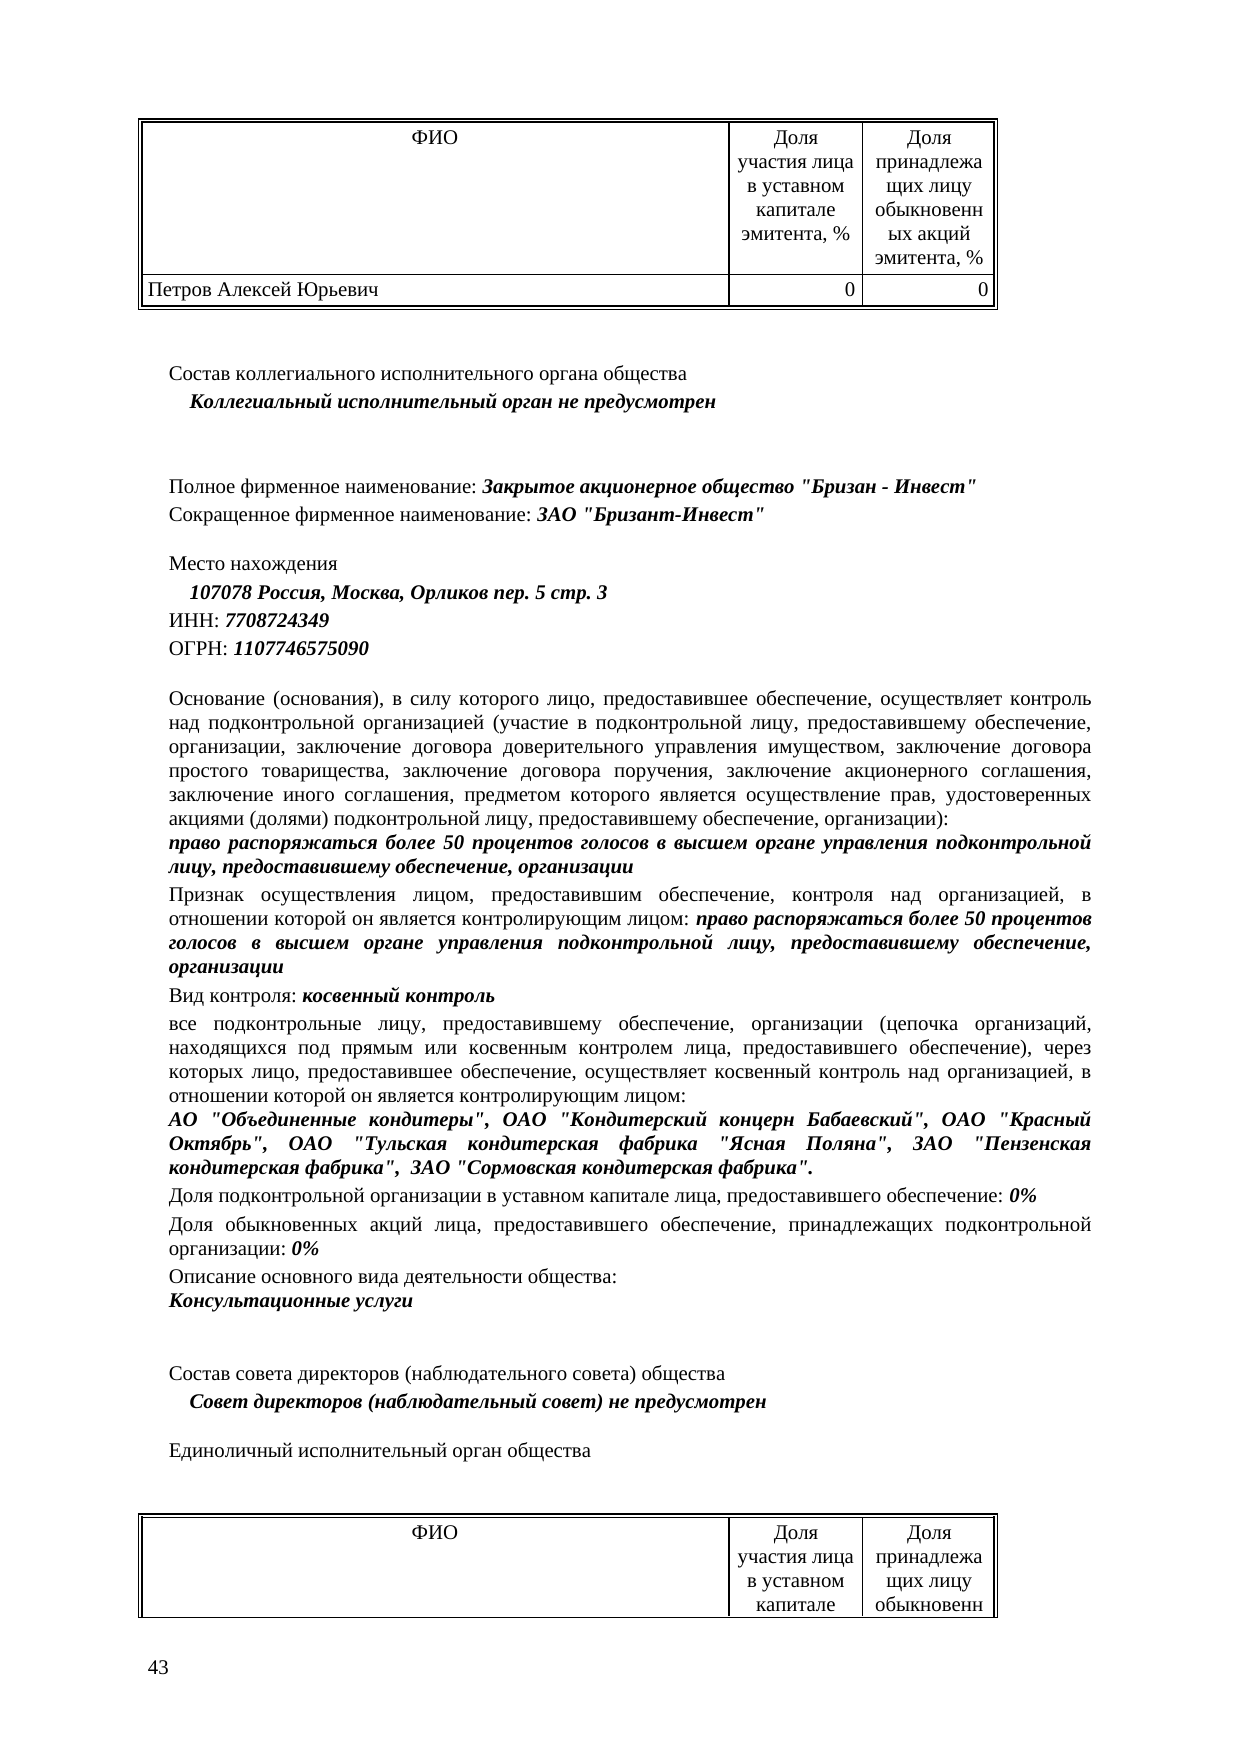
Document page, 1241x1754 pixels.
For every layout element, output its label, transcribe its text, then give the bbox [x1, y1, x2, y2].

subtitle Единоличный исполнительный орган общества [168, 1438, 1092, 1462]
text Полное фирменное наименование: Закрытое акционерное общество "Бризан - Инвест" [168, 474, 1092, 498]
text Сокращенное фирменное наименование: ЗАО "Бризант-Инвест" [168, 502, 1092, 526]
text Доля обыкновенных акций лица, предоставившего обеспечение, принадлежащих подконтрольной организации: 0% [168, 1212, 1092, 1260]
text Совет директоров (наблюдательный совет) не предусмотрен [189, 1389, 1092, 1413]
table_header Доля принадлежащих лицу обыкновенных акций эмитента, % [863, 123, 993, 273]
table_header Доля участия лица в уставном капитале эмитента, % [730, 123, 862, 273]
text Коллегиальный исполнительный орган не предусмотрен [189, 389, 1092, 413]
subtitle Место нахождения [168, 551, 1092, 575]
text 107078 Россия, Москва, Орликов пер. 5 стр. 3 [189, 579, 1092, 604]
text ОГРН: 1107746575090 [168, 636, 1092, 660]
text ИНН: 7708724349 [168, 608, 1092, 632]
table_cell Петров Алексей Юрьевич [143, 275, 728, 305]
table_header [730, 1518, 862, 1616]
text Вид контроля: косвенный контроль [168, 983, 1092, 1007]
text Признак осуществления лицом, предоставившим обеспечение, контроля над организацией, в отношении которой он является контролирующим лицом: право распоряжаться более 50 процентов голосов в высшем органе управления подконтрольной лицу, предоставившему обеспечение, организации [168, 882, 1092, 978]
table_cell 0 [863, 275, 993, 305]
table_header ФИО [143, 1518, 728, 1616]
text Доля подконтрольной организации в уставном капитале лица, предоставившего обеспечение: 0% [168, 1183, 1092, 1207]
table_cell 0 [730, 275, 862, 305]
subtitle Состав коллегиального исполнительного органа общества [168, 361, 1092, 385]
subtitle Состав совета директоров (наблюдательного совета) общества [168, 1360, 1092, 1384]
text Основание (основания), в силу которого лицо, предоставившее обеспечение, осуществляет контроль над подконтрольной организацией (участие в подконтрольной лицу, предоставившему обеспечение, организации, заключение договора доверительного управления имуществом, заключение договора простого товарищества, заключение договора поручения, заключение акционерного соглашения, заключение иного соглашения, предметом которого является осуществление прав, удостоверенных акциями (долями) подконтрольной лицу, предоставившему обеспечение, организации): право распоряжаться более 50 процентов голосов в высшем органе управления подконтрольной лицу, предоставившему обеспечение, организации [168, 686, 1092, 878]
text Описание основного вида деятельности общества: Консультационные услуги [168, 1264, 1092, 1312]
table_header ФИО [143, 123, 728, 273]
text все подконтрольные лицу, предоставившему обеспечение, организации (цепочка организаций, находящихся под прямым или косвенным контролем лица, предоставившего обеспечение), через которых лицо, предоставившее обеспечение, осуществляет косвенный контроль над организацией, в отношении которой он является контролирующим лицом: АО "Объединенные кондитеры", ОАО "Кондитерский концерн Бабаевский", ОАО "Красный Октябрь", ОАО "Тульская кондитерская фабрика "Ясная Поляна", ЗАО "Пензенская кондитерская фабрика", ЗАО "Сормовская кондитерская фабрика". [168, 1011, 1092, 1179]
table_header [863, 1518, 993, 1616]
